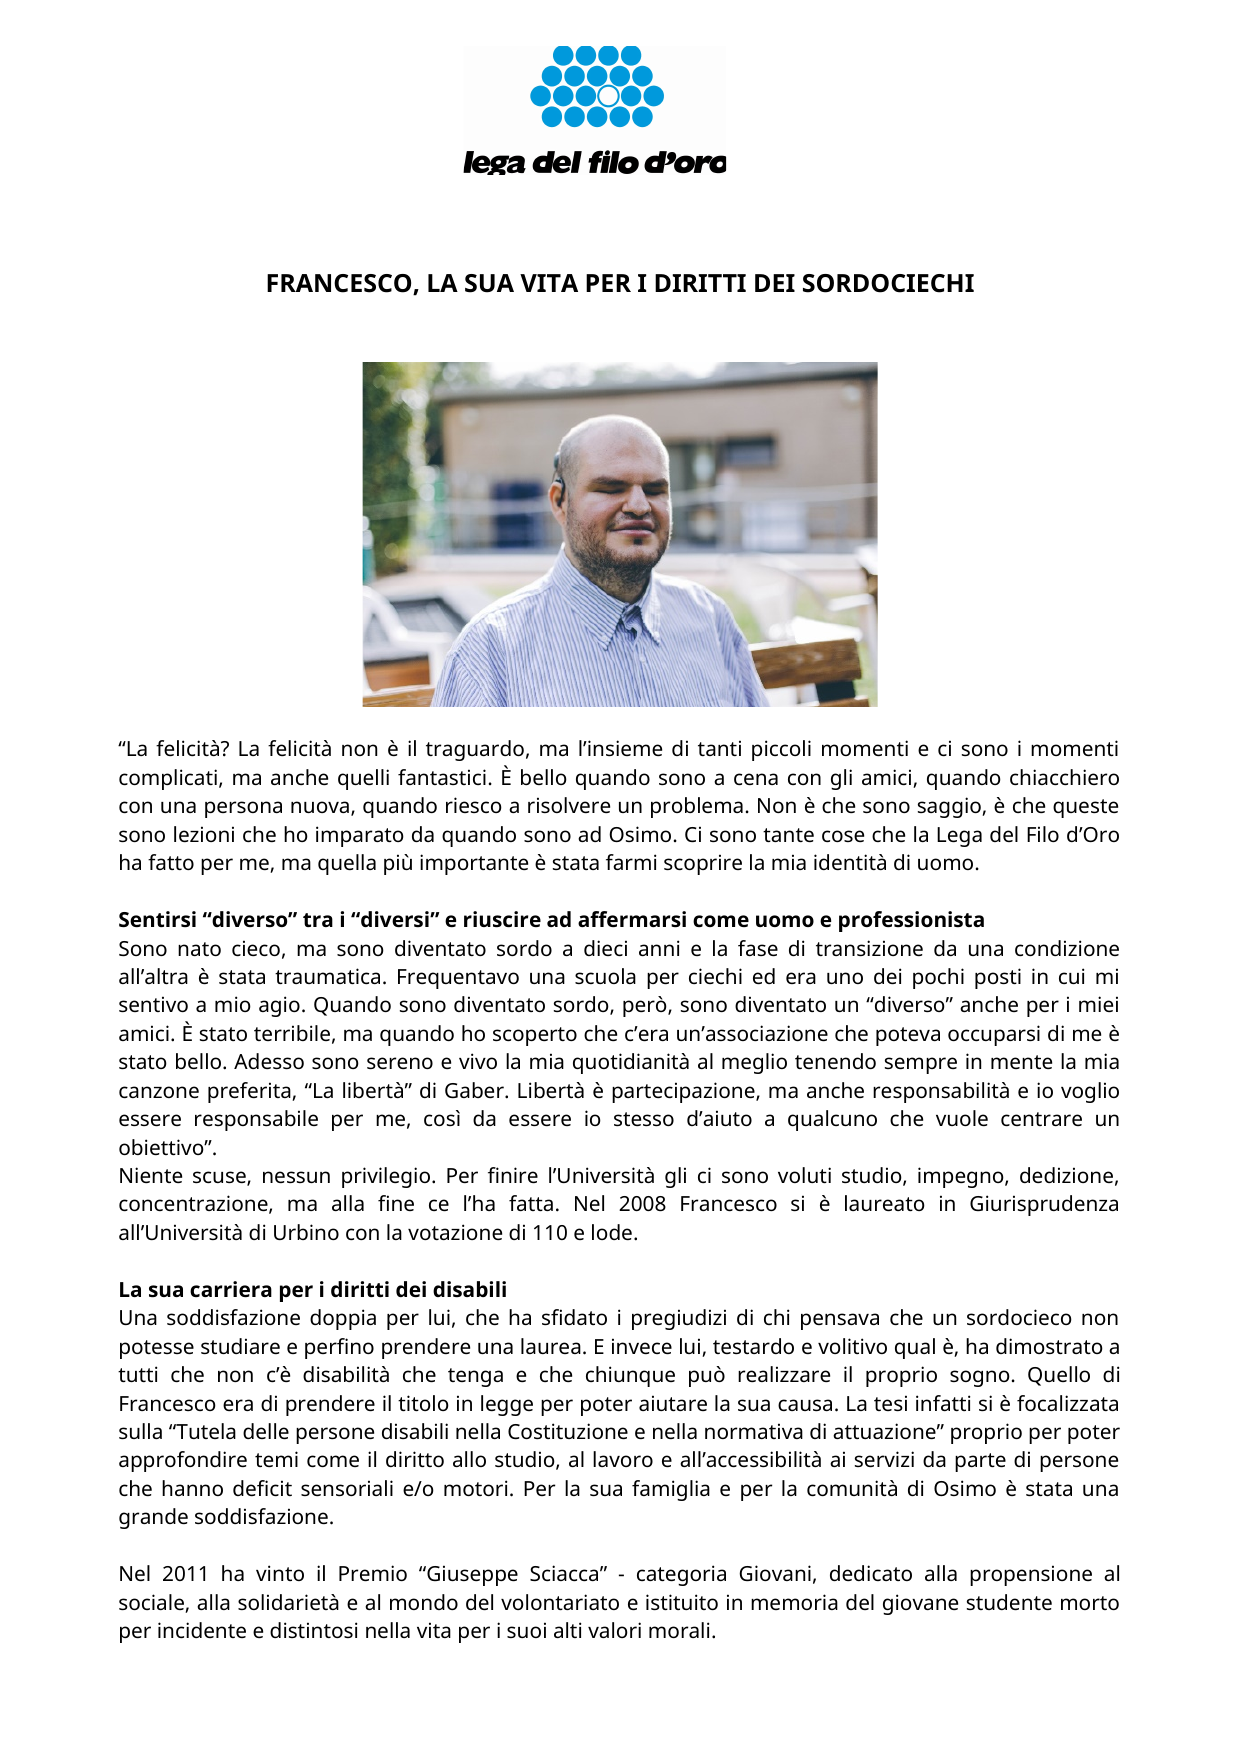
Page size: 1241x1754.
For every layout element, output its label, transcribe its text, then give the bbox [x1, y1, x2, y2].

picture [463, 46, 727, 174]
text Una soddisfazione doppia per lui, che ha sfidato i pregiudizi di chi pensava che un sordocieco non potesse studiare e perfino prendere una laurea. E invece lui, testardo e volitivo qual è, ha dimostrato a tutti che non c’è disabilità che tenga e che chiunque può realizzare il proprio sogno. Quello di Francesco era di prendere il titolo in legge per poter aiutare la sua causa. La tesi infatti si è focalizzata sulla “Tutela delle persone disabili nella Costituzione e nella normativa di attuazione” proprio per poter approfondire temi come il diritto allo studio, al lavoro e all’accessibilità ai servizi da parte di persone che hanno deficit sensoriali e/o motori. Per la sua famiglia e per la comunità di Osimo è stata una grande soddisfazione. [118, 1303, 1122, 1531]
text La sua carriera per i diritti dei disabili [118, 1246, 1122, 1303]
text FRANCESCO, LA SUA VITA PER I DIRITTI DEI SORDOCIECHI [118, 266, 1122, 300]
text Niente scuse, nessun privilegio. Per finire l’Università gli ci sono voluti studio, impegno, dedizione, concentrazione, ma alla fine ce l’ha fatta. Nel 2008 Francesco si è laureato in Giurisprudenza all’Università di Urbino con la votazione di 110 e lode. [118, 1161, 1122, 1246]
text Sentirsi “diverso” tra i “diversi” e riuscire ad affermarsi come uomo e professionista [118, 905, 1122, 934]
text Nel 2011 ha vinto il Premio “Giuseppe Sciacca” - categoria Giovani, dedicato alla propensione al sociale, alla solidarietà e al mondo del volontariato e istituito in memoria del giovane studente morto per incidente e distintosi nella vita per i suoi alti valori morali. [118, 1531, 1122, 1644]
text “La felicità? La felicità non è il traguardo, ma l’insieme di tanti piccoli momenti e ci sono i momenti complicati, ma anche quelli fantastici. È bello quando sono a cena con gli amici, quando chiacchiero con una persona nuova, quando riesco a risolvere un problema. Non è che sono saggio, è che queste sono lezioni che ho imparato da quando sono ad Osimo. Ci sono tante cose che la Lega del Filo d’Oro ha fatto per me, ma quella più importante è stata farmi scoprire la mia identità di uomo. [118, 734, 1122, 877]
text Sono nato cieco, ma sono diventato sordo a dieci anni e la fase di transizione da una condizione all’altra è stata traumatica. Frequentavo una scuola per ciechi ed era uno dei pochi posti in cui mi sentivo a mio agio. Quando sono diventato sordo, però, sono diventato un “diverso” anche per i miei amici. È stato terribile, ma quando ho scoperto che c’era un’associazione che poteva occuparsi di me è stato bello. Adesso sono sereno e vivo la mia quotidianità al meglio tenendo sempre in mente la mia canzone preferita, “La libertà” di Gaber. Libertà è partecipazione, ma anche responsabilità e io voglio essere responsabile per me, così da essere io stesso d’aiuto a qualcuno che vuole centrare un obiettivo”. [118, 934, 1122, 1161]
picture [362, 362, 878, 707]
